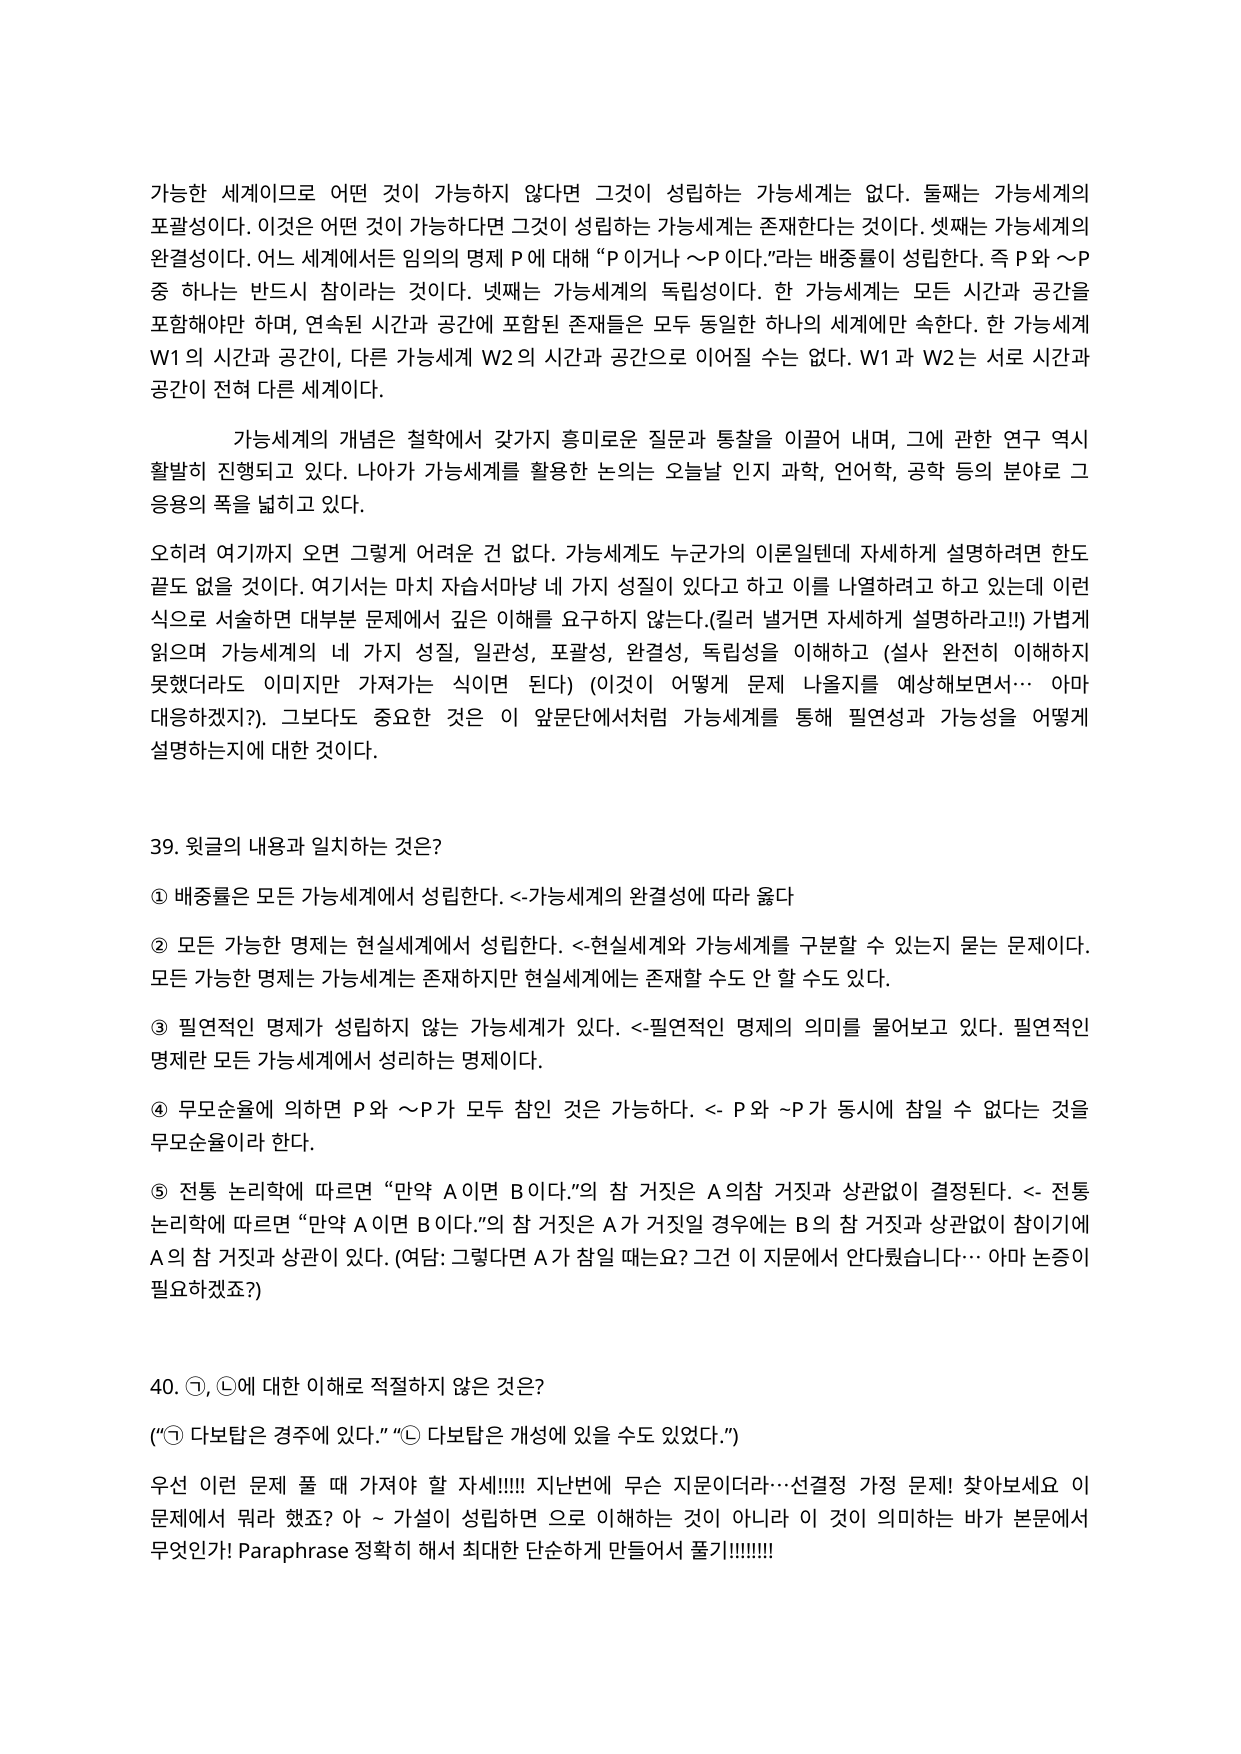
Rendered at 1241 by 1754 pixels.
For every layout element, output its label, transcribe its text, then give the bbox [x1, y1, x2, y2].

text 가능세계의 개념은 철학에서 갖가지 흥미로운 질문과 통찰을 이끌어 내며, 그에 관한 연구 역시 활발히 진행되고 있다. 나아가 가능세계를 활용한 논의는 오늘날 인지 과학, 언어학, 공학 등의 분야로 그 응용의 폭을 넓히고 있다. [150, 423, 1090, 518]
text ⑤ 전통 논리학에 따르면 “만약 A이면 B이다.”의 참 거짓은 A의참 거짓과 상관없이 결정된다. <- 전통 논리학에 따르면 “만약 A이면 B이다.”의 참 거짓은 A가 거짓일 경우에는 B의 참 거짓과 상관없이 참이기에 A의 참 거짓과 상관이 있다. (여담: 그렇다면 A가 참일 때는요? 그건 이 지문에서 안다뤘습니다… 아마 논증이 필요하겠죠?) [150, 1176, 1090, 1304]
text 오히려 여기까지 오면 그렇게 어려운 건 없다. 가능세계도 누군가의 이론일텐데 자세하게 설명하려면 한도 끝도 없을 것이다. 여기서는 마치 자습서마냥 네 가지 성질이 있다고 하고 이를 나열하려고 하고 있는데 이런 식으로 서술하면 대부분 문제에서 깊은 이해를 요구하지 않는다.(킬러 낼거면 자세하게 설명하라고!!) 가볍게 읽으며 가능세계의 네 가지 성질, 일관성, 포괄성, 완결성, 독립성을 이해하고 (설사 완전히 이해하지 못했더라도 이미지만 가져가는 식이면 된다) (이것이 어떻게 문제 나올지를 예상해보면서… 아마 대응하겠지?). 그보다도 중요한 것은 이 앞문단에서처럼 가능세계를 통해 필연성과 가능성을 어떻게 설명하는지에 대한 것이다. [150, 538, 1090, 764]
text (“㉠ 다보탑은 경주에 있다.” “㉡ 다보탑은 개성에 있을 수도 있었다.”) [150, 1420, 1090, 1450]
text 우선 이런 문제 풀 때 가져야 할 자세!!!!! 지난번에 무슨 지문이더라…선결정 가정 문제! 찾아보세요 이 문제에서 뭐라 했죠? 아 ~ 가설이 성립하면 으로 이해하는 것이 아니라 이 것이 의미하는 바가 본문에서 무엇인가! Paraphrase 정확히 해서 최대한 단순하게 만들어서 풀기!!!!!!!! [150, 1469, 1090, 1565]
text ① 배중률은 모든 가능세계에서 성립한다. <-가능세계의 완결성에 따라 옳다 [150, 880, 1090, 910]
text ② 모든 가능한 명제는 현실세계에서 성립한다. <-현실세계와 가능세계를 구분할 수 있는지 묻는 문제이다. 모든 가능한 명제는 가능세계는 존재하지만 현실세계에는 존재할 수도 안 할 수도 있다. [150, 929, 1090, 992]
text ④ 무모순율에 의하면 P와 ～P가 모두 참인 것은 가능하다. <- P와 ~P가 동시에 참일 수 없다는 것을 무모순율이라 한다. [150, 1093, 1090, 1156]
text ③ 필연적인 명제가 성립하지 않는 가능세계가 있다. <-필연적인 명제의 의미를 물어보고 있다. 필연적인 명제란 모든 가능세계에서 성리하는 명제이다. [150, 1011, 1090, 1074]
text 39. 윗글의 내용과 일치하는 것은? [150, 831, 1090, 861]
text 40. ㉠, ㉡에 대한 이해로 적절하지 않은 것은? [150, 1370, 1090, 1401]
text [150, 177, 1090, 404]
